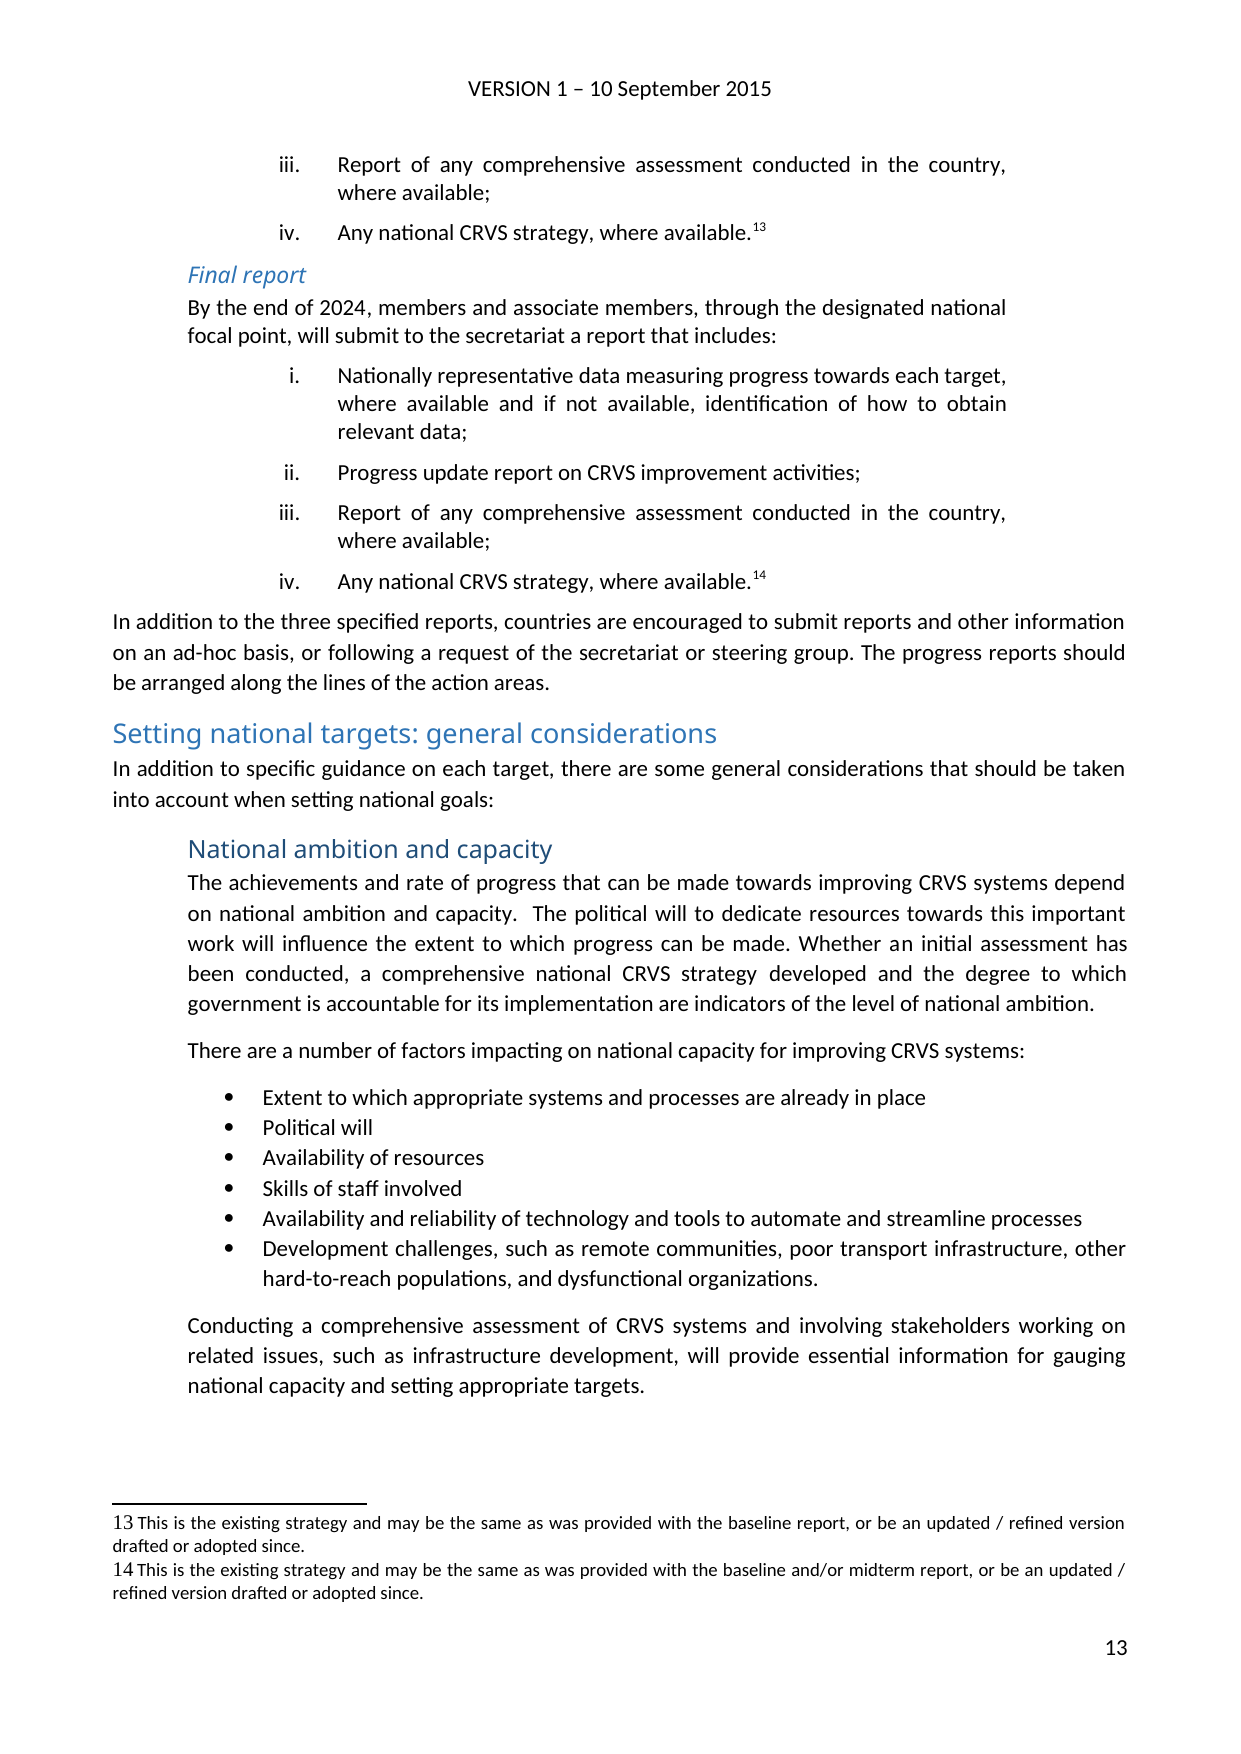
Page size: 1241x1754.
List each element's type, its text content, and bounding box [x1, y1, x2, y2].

list Any national CRVS strategy, where available. [300, 218, 1008, 247]
list Availability of resources [225, 1143, 1128, 1171]
list Any national CRVS strategy, where available. [300, 567, 1008, 595]
text The achievements and rate of progress that can be made towards improving CRVS systems depend on national ambition and capacity. The political will to dedicate resources towards this important work will influence the extent to which progress can be made. Whether an initial assessment has been conducted, a comprehensive national CRVS strategy developed and the degree to which government is accountable for its implementation are indicators of the level of national ambition. [187, 868, 1128, 1017]
list Skills of staff involved [225, 1174, 1128, 1202]
text Conducting a comprehensive assessment of CRVS systems and involving stakeholders working on related issues, such as infrastructure development, will provide essential information for gauging national capacity and setting appropriate targets. [187, 1311, 1128, 1399]
subtitle Final report [187, 259, 1128, 290]
list Report of any comprehensive assessment conducted in the country, where available; [300, 498, 1008, 554]
list Availability and reliability of technology and tools to automate and streamline processes [225, 1204, 1128, 1232]
text In addition to the three specified reports, countries are encouraged to submit reports and other information on an ad-hoc basis, or following a request of the secretariat or steering group. The progress reports should be arranged along the lines of the action areas. [112, 607, 1128, 696]
list Progress update report on CRVS improvement activities; [300, 458, 1008, 486]
list Report of any comprehensive assessment conducted in the country, where available; [300, 150, 1008, 206]
text By the end of 2024, members and associate members, through the designated national focal point, will submit to the secretariat a report that includes: [187, 293, 1008, 349]
text In addition to specific guidance on each target, there are some general considerations that should be taken into account when setting national goals: [112, 754, 1128, 813]
list Development challenges, such as remote communities, poor transport infrastructure, other hard-to-reach populations, and dysfunctional organizations. [225, 1234, 1128, 1292]
list Extent to which appropriate systems and processes are already in place [225, 1083, 1128, 1111]
subtitle Setting national targets: general considerations [112, 715, 1128, 752]
text There are a number of factors impacting on national capacity for improving CRVS systems: [187, 1036, 1128, 1064]
list Political will [225, 1113, 1128, 1141]
subtitle National ambition and capacity [187, 832, 1128, 866]
